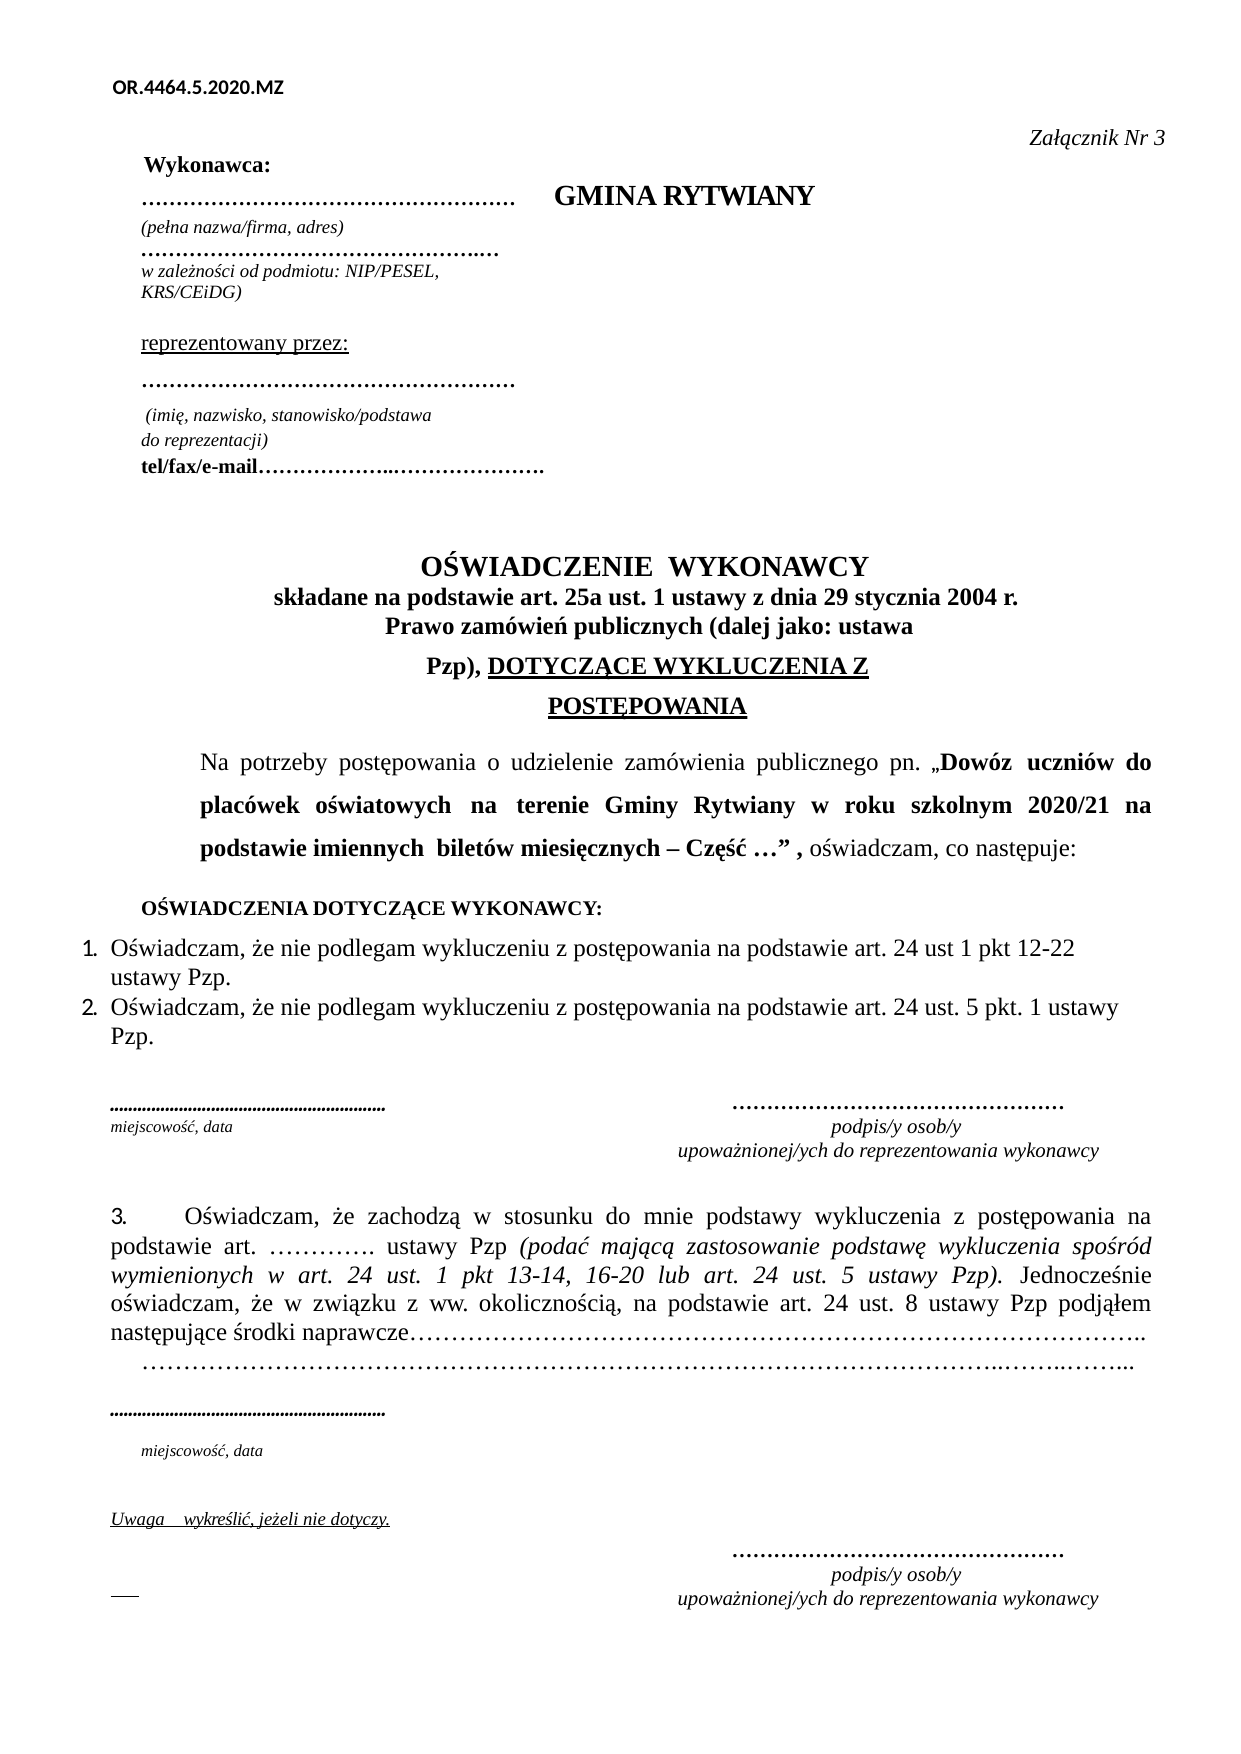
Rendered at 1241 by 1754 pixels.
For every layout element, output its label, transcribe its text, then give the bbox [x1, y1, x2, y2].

text OŚWIADCZENIA DOTYCZĄCE WYKONAWCY: [141, 896, 1165, 920]
text ……………………………………………… [141, 368, 1165, 392]
text OŚWIADCZENIE WYKONAWCY [420, 549, 1165, 582]
text (imię, nazwisko, stanowisko/podstawa do reprezentacji) [141, 404, 452, 451]
text ............................................................ [110, 1091, 721, 1117]
text upoważnionej/ych do reprezentowania wykonawcy [678, 1138, 1165, 1162]
text tel/fax/e-mail………………..…………………. [141, 454, 1165, 478]
text upoważnionej/ych do reprezentowania wykonawcy [674, 1586, 1102, 1610]
text Na potrzeby postępowania o udzielenie zamówienia publicznego pn. „Dowóz uczniów do placówek oświatowych na terenie Gminy Rytwiany w roku szkolnym 2020/21 na podstawie imiennych biletów miesięcznych – Część …” , oświadczam, co następuje: [200, 747, 1152, 862]
text ............................................................ [110, 1396, 1165, 1422]
text ………………………………………….… w zależności od podmiotu: NIP/PESEL, KRS/CEiDG) [141, 238, 502, 302]
text miejscowość, data [110, 1117, 721, 1136]
text ……………………………………………… GMINA RYTWIANY [141, 178, 1165, 211]
text składane na podstawie art. 25a ust. 1 ustawy z dnia 29 stycznia 2004 r. [274, 582, 1165, 611]
text podpis/y osob/y [674, 1562, 1118, 1586]
text Załącznik Nr 3 [143, 124, 1165, 151]
text miejscowość, data [141, 1441, 1165, 1460]
text reprezentowany przez: [141, 329, 1165, 355]
text …………………………………………………………………………………………..……..……... [141, 1346, 1165, 1375]
text ………………………………………… [729, 1091, 1067, 1114]
list Oświadczam, że nie podlegam wykluczeniu z postępowania na podstawie art. 24 ust. 5 pkt. 1 ustawy Pzp. [81, 991, 1151, 1050]
text Prawo zamówień publicznych (dalej jako: ustawa Pzp), DOTYCZĄCE WYKLUCZENIA Z POSTĘPOWANIA [351, 611, 944, 720]
text podpis/y osob/y [726, 1114, 1067, 1138]
text ………………………………………… [674, 1539, 1122, 1562]
list Oświadczam, że zachodzą w stosunku do mnie podstawy wykluczenia z postępowania na podstawie art. …………. ustawy Pzp (podać mającą zastosowanie podstawę wykluczenia spośród wymienionych w art. 24 ust. 1 pkt 13-14, 16-20 lub art. 24 ust. 5 ustawy Pzp). Jednocześnie oświadczam, że w związku z ww. okolicznością, na podstawie art. 24 ust. 8 ustawy Pzp podjąłem następujące środki naprawcze…………………………………………………………………………….. [110, 1200, 1152, 1346]
text (pełna nazwa/firma, adres) [141, 216, 1165, 238]
text Uwaga wykreślić, jeżeli nie dotyczy. [110, 1508, 1165, 1529]
list Oświadczam, że nie podlegam wykluczeniu z postępowania na podstawie art. 24 ust 1 pkt 12-22 ustawy Pzp. [81, 932, 1152, 991]
text Wykonawca: [143, 151, 1165, 177]
